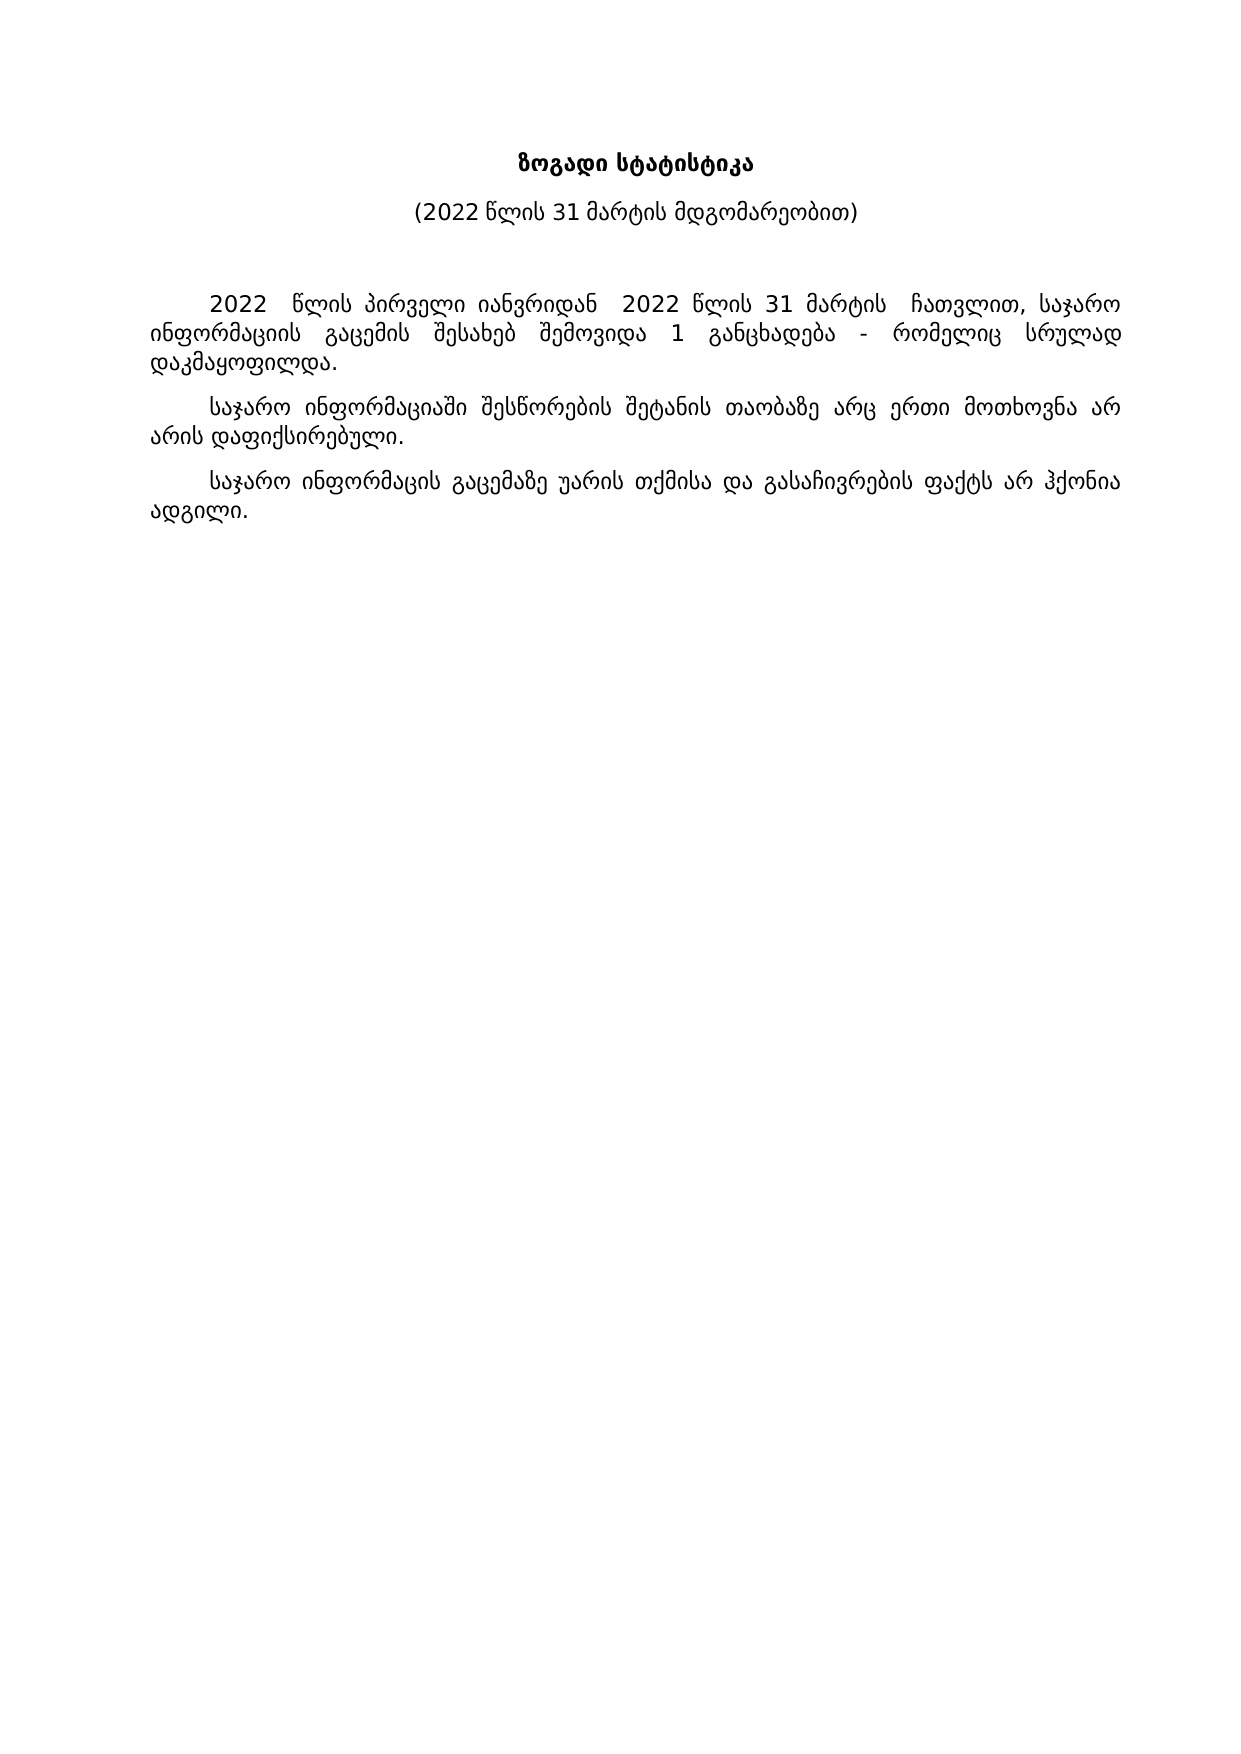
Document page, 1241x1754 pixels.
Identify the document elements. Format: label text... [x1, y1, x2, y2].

text ზოგადი სტატისტიკა [150, 150, 1122, 177]
text საჯარო ინფორმაცის გაცემაზე უარის თქმისა და გასაჩივრების ფაქტს არ ჰქონია ადგილი. [150, 468, 1122, 524]
text საჯარო ინფორმაციაში შესწორების შეტანის თაობაზე არც ერთი მოთხოვნა არ არის დაფიქსირებული. [150, 394, 1122, 449]
text (2022 წლის 31 მარტის მდგომარეობით) [150, 195, 1122, 227]
text 2022 წლის პირველი იანვრიდან 2022 წლის 31 მარტის ჩათვლით, საჯარო ინფორმაციის გაცემის შესახებ შემოვიდა 1 განცხადება - რომელიც სრულად დაკმაყოფილდა. [150, 291, 1122, 375]
